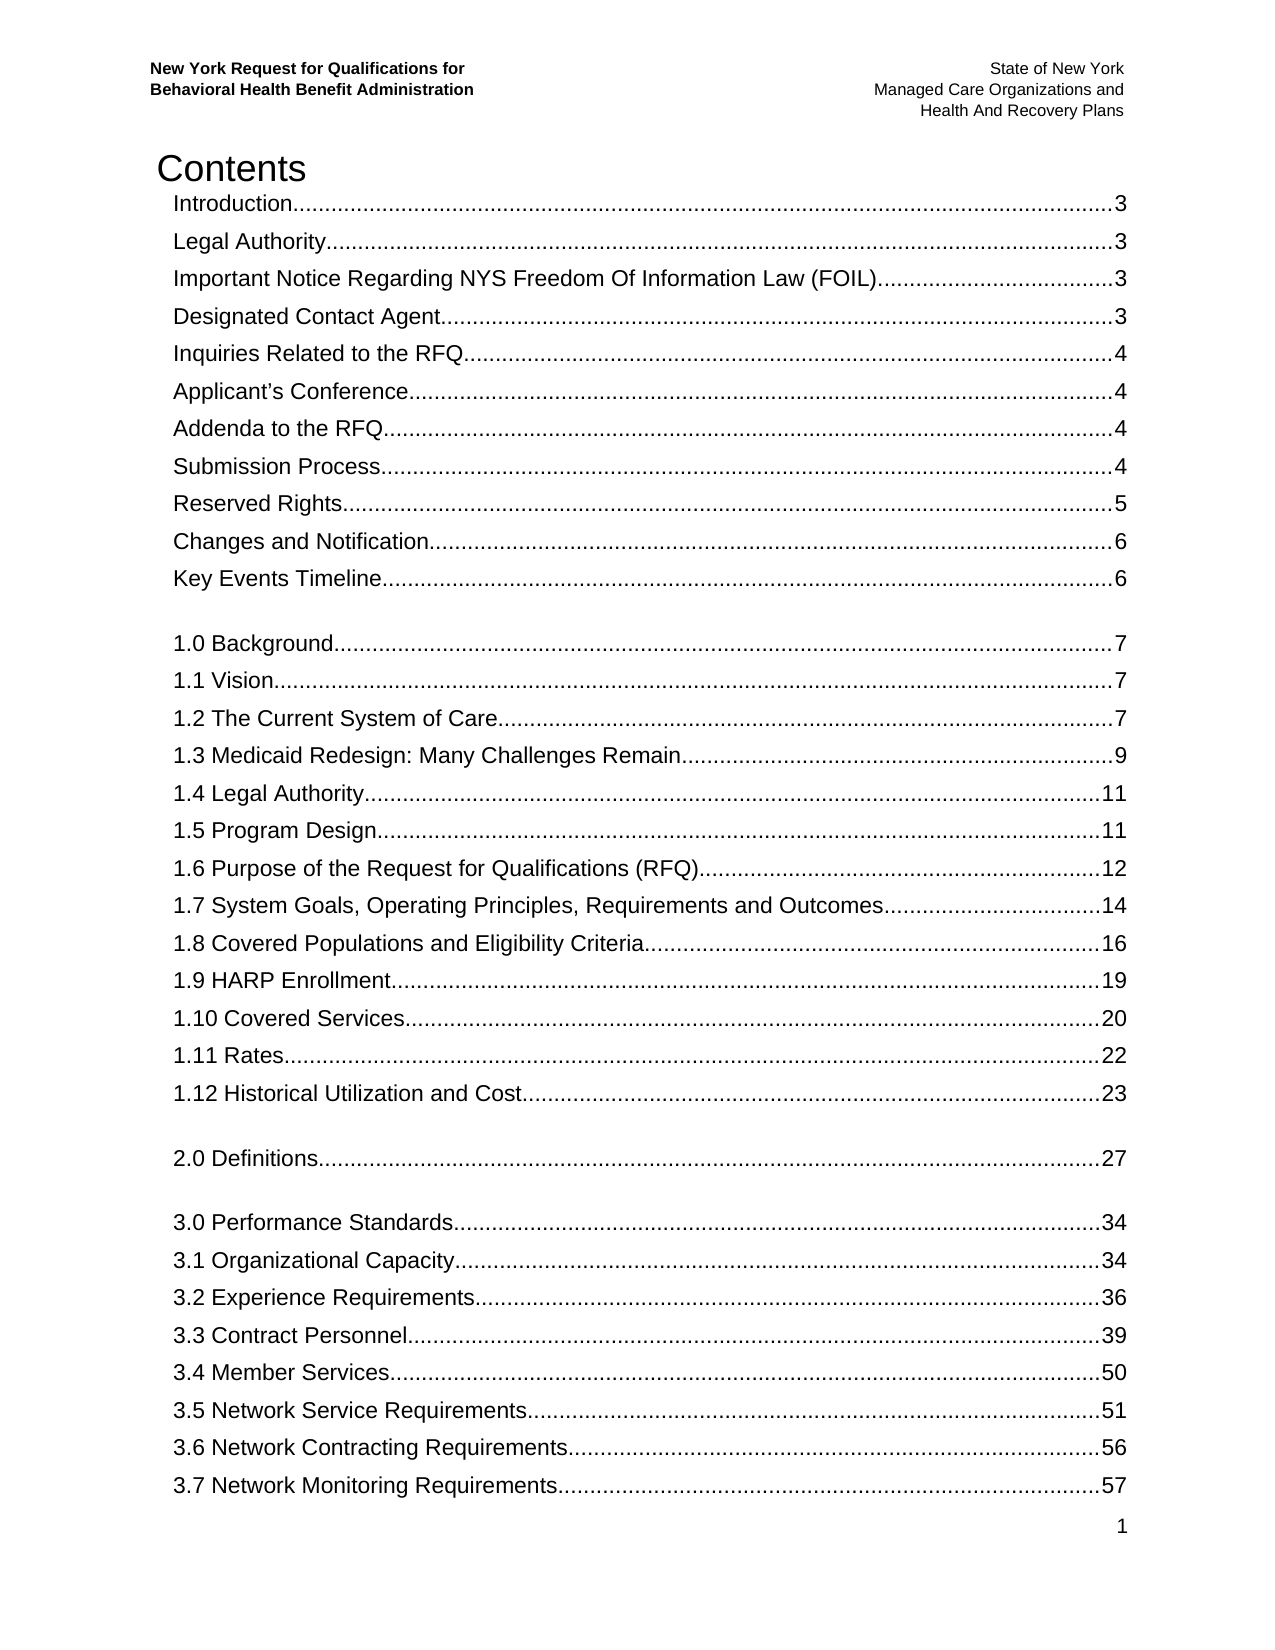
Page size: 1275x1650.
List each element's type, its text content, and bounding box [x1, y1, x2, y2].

text 1.6 Purpose of the Request for Qualifications (RFQ) 12 [173, 854, 1128, 881]
text 3.3 Contract Personnel 39 [173, 1321, 1128, 1348]
text 1.5 Program Design 11 [173, 817, 1128, 844]
text 3.5 Network Service Requirements 51 [173, 1396, 1128, 1423]
text Applicant’s Conference 4 [173, 377, 1128, 404]
text 3.2 Experience Requirements 36 [173, 1283, 1128, 1311]
text 1.7 System Goals, Operating Principles, Requirements and Outcomes 14 [173, 892, 1128, 919]
text 3.7 Network Monitoring Requirements 57 [173, 1471, 1128, 1498]
text 3.6 Network Contracting Requirements 56 [173, 1433, 1128, 1461]
text Inquiries Related to the RFQ 4 [173, 340, 1128, 367]
text 3.1 Organizational Capacity 34 [173, 1246, 1128, 1273]
text Reserved Rights 5 [173, 490, 1128, 517]
text 1.0 Background 7 [173, 629, 1128, 656]
text 1.9 HARP Enrollment 19 [173, 967, 1128, 994]
text 1.4 Legal Authority 11 [173, 779, 1128, 806]
text Important Notice Regarding NYS Freedom Of Information Law (FOIL). 3 [173, 265, 1128, 292]
text Designated Contact Agent 3 [173, 302, 1128, 329]
text Submission Process 4 [173, 452, 1128, 479]
text Legal Authority 3 [173, 227, 1128, 254]
text 1.10 Covered Services 20 [173, 1004, 1128, 1031]
text 1.2 The Current System of Care 7 [173, 704, 1128, 731]
text Key Events Timeline 6 [173, 565, 1128, 592]
text Addenda to the RFQ 4 [173, 415, 1128, 442]
text Contents [150, 147, 1128, 190]
text 3.4 Member Services 50 [173, 1358, 1128, 1386]
text 1.11 Rates 22 [173, 1042, 1128, 1069]
text 3.0 Performance Standards 34 [173, 1208, 1128, 1236]
text 1.1 Vision 7 [173, 667, 1128, 694]
text 1.8 Covered Populations and Eligibility Criteria 16 [173, 929, 1128, 956]
text Introduction 3 [173, 190, 1128, 217]
text 1.3 Medicaid Redesign: Many Challenges Remain 9 [173, 742, 1128, 769]
text 2.0 Definitions 27 [173, 1144, 1128, 1171]
text 1.12 Historical Utilization and Cost 23 [173, 1079, 1128, 1106]
text Changes and Notification 6 [173, 527, 1128, 554]
